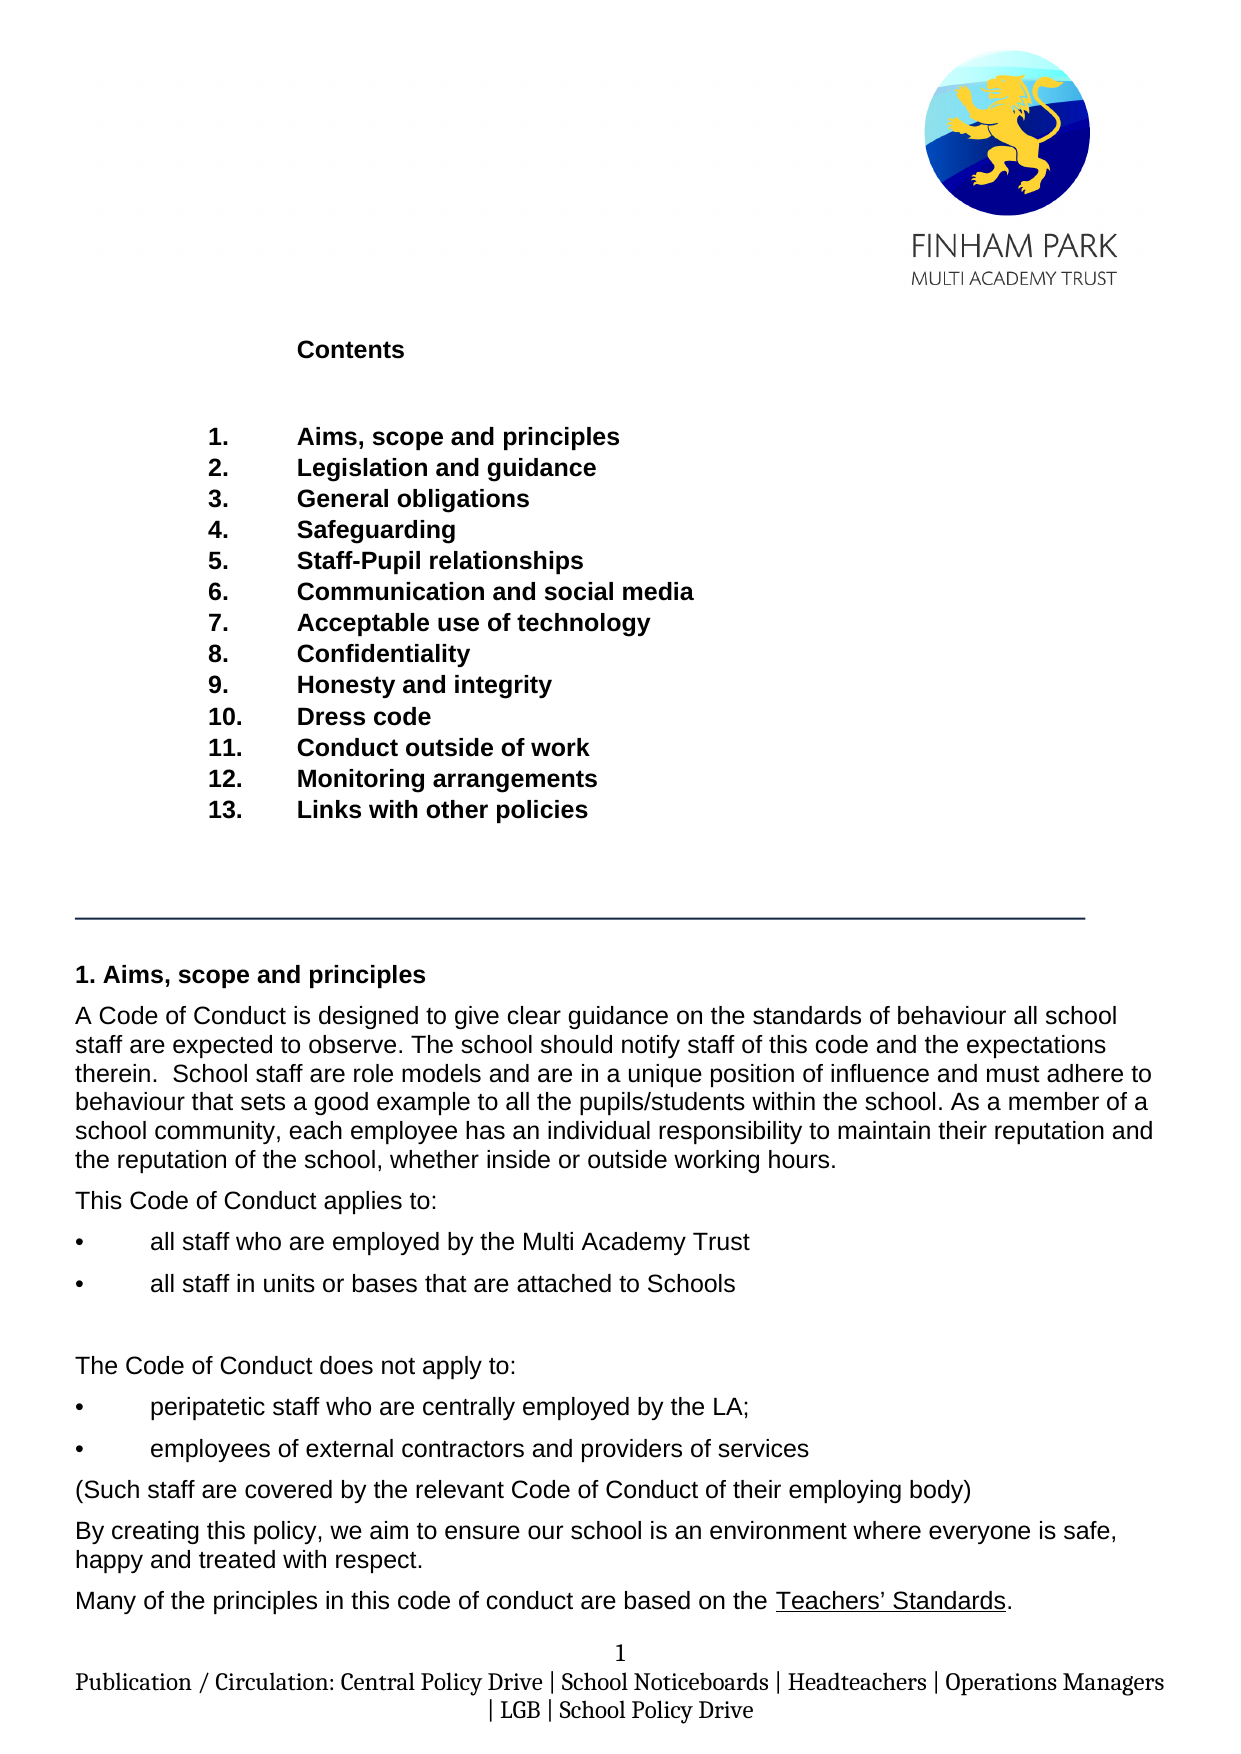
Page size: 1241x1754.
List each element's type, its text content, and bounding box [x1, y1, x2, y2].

text (Such staff are covered by the relevant Code of Conduct of their employing body) [75, 1475, 1165, 1503]
list Honesty and integrity [208, 670, 1165, 699]
text Contents [222, 335, 1165, 364]
text This Code of Conduct applies to: [75, 1186, 1165, 1215]
list Links with other policies [208, 794, 1165, 823]
list Dress code [208, 701, 1165, 730]
list General obligations [208, 484, 1165, 513]
list Staff-Pupil relationships [208, 546, 1165, 575]
text • all staff in units or bases that are attached to Schools [75, 1268, 1165, 1297]
list Aims, scope and principles [208, 422, 1165, 451]
list Legislation and guidance [208, 453, 1165, 482]
list Confidentiality [208, 639, 1165, 668]
text Many of the principles in this code of conduct are based on the Teachers’ Standards. [75, 1586, 1165, 1615]
list Communication and social media [208, 577, 1165, 606]
text • employees of external contractors and providers of services [75, 1433, 1165, 1462]
list Acceptable use of technology [208, 608, 1165, 637]
list Safeguarding [208, 515, 1165, 544]
text A Code of Conduct is designed to give clear guidance on the standards of behaviour all school staff are expected to observe. The school should notify staff of this code and the expectations therein. School staff are role models and are in a unique position of influence and must adhere to behaviour that sets a good example to all the pupils/students within the school. As a member of a school community, each employee has an individual responsibility to maintain their reputation and the reputation of the school, whether inside or outside working hours. [75, 1001, 1165, 1173]
text • all staff who are employed by the Multi Academy Trust [75, 1227, 1165, 1256]
picture [75, 44, 1165, 292]
text • peripatetic staff who are centrally employed by the LA; [75, 1392, 1165, 1421]
list Monitoring arrangements [208, 763, 1165, 792]
text 1. Aims, scope and principles [75, 960, 1165, 988]
text By creating this policy, we aim to ensure our school is an environment where everyone is safe, happy and treated with respect. [75, 1516, 1165, 1573]
list Conduct outside of work [208, 732, 1165, 761]
text The Code of Conduct does not apply to: [75, 1351, 1165, 1380]
